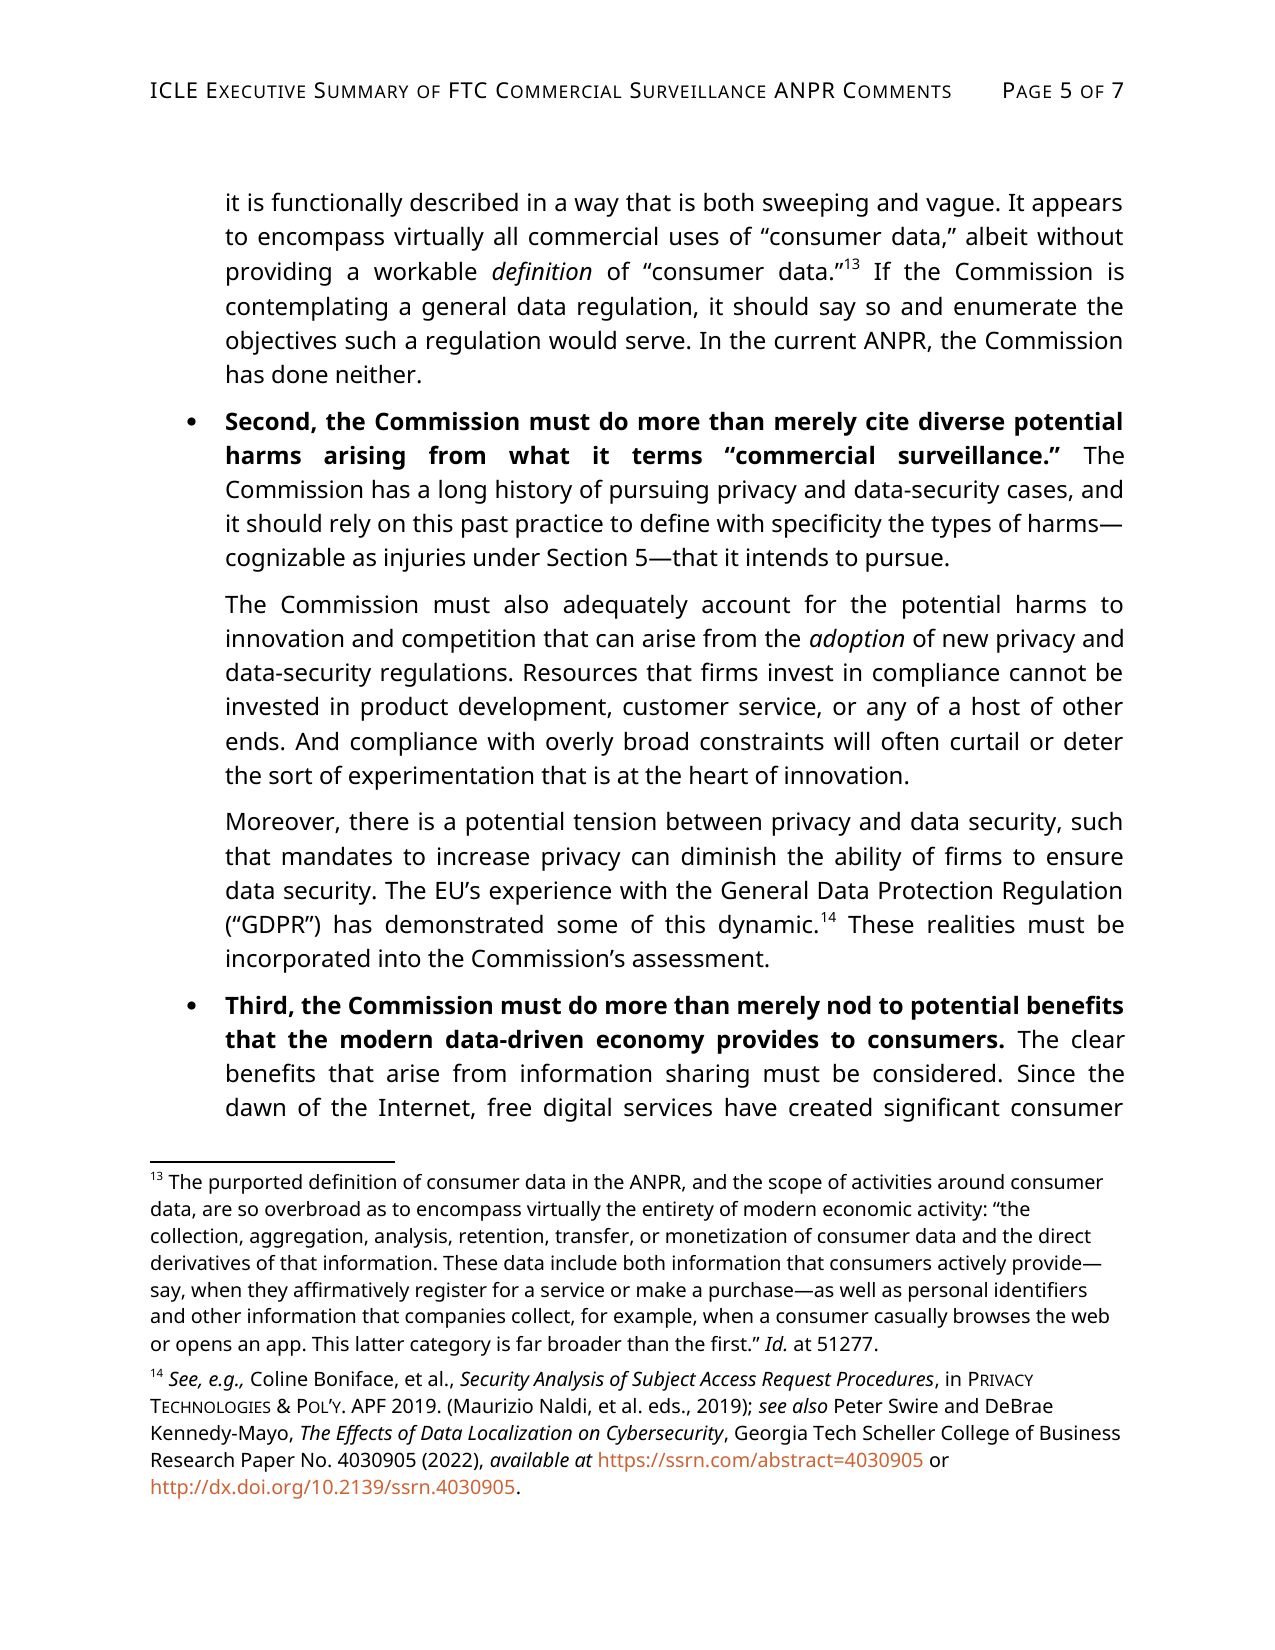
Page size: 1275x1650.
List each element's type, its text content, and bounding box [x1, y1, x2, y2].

text Moreover, there is a potential tension between privacy and data security, such that mandates to increase privacy can diminish the ability of firms to ensure data security. The EU’s experience with the General Data Protection Regulation (“GDPR”) has demonstrated some of this dynamic. These realities must be incorporated into the Commission’s assessment. [225, 805, 1125, 974]
text The Commission must also adequately account for the potential harms to innovation and competition that can arise from the adoption of new privacy and data-security regulations. Resources that firms invest in compliance cannot be invested in product development, customer service, or any of a host of other ends. And compliance with overly broad constraints will often curtail or deter the sort of experimentation that is at the heart of innovation. [225, 588, 1125, 791]
list Second, the Commission must do more than merely cite diverse potential harms arising from what it terms “commercial surveillance.” The Commission has a long history of pursuing privacy and data-security cases, and it should rely on this past practice to define with specificity the types of harms—cognizable as injuries under Section 5—that it intends to pursue. [187, 404, 1125, 573]
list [187, 185, 1125, 390]
list Third, the Commission must do more than merely nod to potential benefits that the modern data-driven economy provides to consumers. The clear benefits that arise from information sharing must be considered. Since the dawn of the Internet, free digital services have created significant consumer surplus. This trend continues today: Research using both survey and experimental methods has consistently found substantial benefits for consumers from sharing information in exchange for free (or subsidized) digital products. Moreover, productive conduct and consumer benefits are not limited to free digital products and services. Myriad products and services—from health care to finance to education—are made more efficient, and more widely available, by the commercial use of various forms of consumer data. [187, 988, 1125, 1123]
